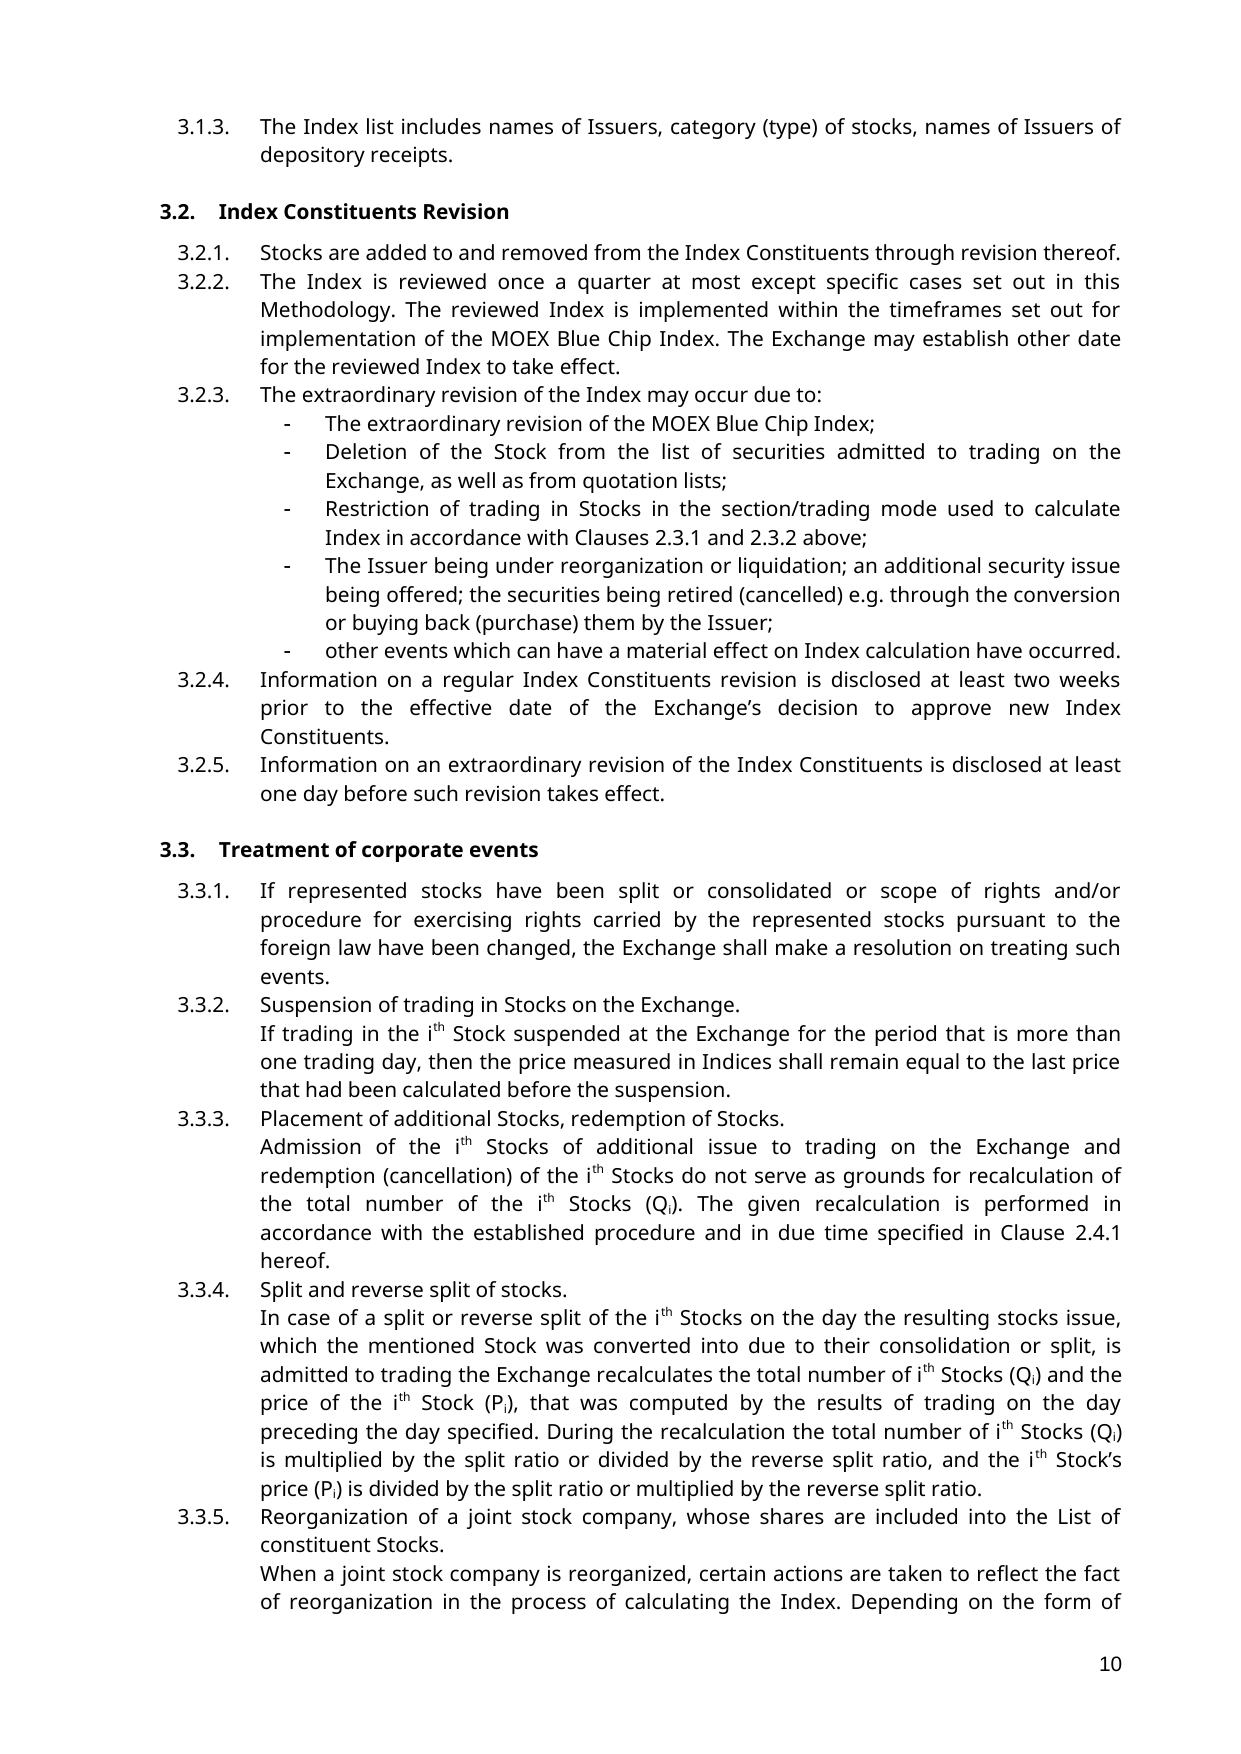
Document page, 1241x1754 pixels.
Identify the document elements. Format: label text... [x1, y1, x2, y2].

text Stocks are added to and removed from the Index Constituents through revision thereof. [177, 238, 1122, 267]
text Information on a regular Index Constituents revision is disclosed at least two weeks prior to the effective date of the Exchange’s decision to approve new Index Constituents. [177, 665, 1122, 750]
text Information on an extraordinary revision of the Index Constituents is disclosed at least one day before such revision takes effect. [177, 750, 1122, 807]
text The extraordinary revision of the MOEX Blue Chip Index; [283, 409, 1122, 437]
text If represented stocks have been split or consolidated or scope of rights and/or procedure for exercising rights carried by the represented stocks pursuant to the foreign law have been changed, the Exchange shall make a resolution on treating such events. [177, 877, 1122, 990]
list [260, 1559, 1122, 1616]
text The Issuer being under reorganization or liquidation; an additional security issue being offered; the securities being retired (cancelled) e.g. through the conversion or buying back (purchase) them by the Issuer; [283, 551, 1122, 637]
text The Index is reviewed once a quarter at most except specific cases set out in this Methodology. The reviewed Index is implemented within the timeframes set out for implementation of the MOEX Blue Chip Index. The Exchange may establish other date for the reviewed Index to take effect. [177, 267, 1122, 381]
list Admission of the ith Stocks of additional issue to trading on the Exchange and redemption (cancellation) of the ith Stocks do not serve as grounds for recalculation of the total number of the ith Stocks (Qi). The given recalculation is performed in accordance with the established procedure and in due time specified in Clause 2.4.1 hereof. [260, 1132, 1122, 1275]
text Reorganization of a joint stock company, whose shares are included into the List of constituent Stocks. [177, 1502, 1122, 1559]
text Placement of additional Stocks, redemption of Stocks. [177, 1104, 1122, 1132]
list If trading in the ith Stock suspended at the Exchange for the period that is more than one trading day, then the price measured in Indices shall remain equal to the last price that had been calculated before the suspension. [260, 1019, 1122, 1104]
text The Index list includes names of Issuers, category (type) of stocks, names of Issuers of depository receipts. [177, 112, 1122, 169]
text other events which can have a material effect on Index calculation have occurred. [283, 637, 1122, 665]
title Index Constituents Revision [159, 197, 1122, 226]
title Treatment of corporate events [159, 836, 1122, 864]
text Deletion of the Stock from the list of securities admitted to trading on the Exchange, as well as from quotation lists; [283, 437, 1122, 494]
text Restriction of trading in Stocks in the section/trading mode used to calculate Index in accordance with Clauses 2.3.1 and 2.3.2 above; [283, 494, 1122, 551]
text The extraordinary revision of the Index may occur due to: [177, 381, 1122, 409]
list In case of a split or reverse split of the ith Stocks on the day the resulting stocks issue, which the mentioned Stock was converted into due to their consolidation or split, is admitted to trading the Exchange recalculates the total number of ith Stocks (Qi) and the price of the ith Stock (Pi), that was computed by the results of trading on the day preceding the day specified. During the recalculation the total number of ith Stocks (Qi) is multiplied by the split ratio or divided by the reverse split ratio, and the ith Stock’s price (Pi) is divided by the split ratio or multiplied by the reverse split ratio. [260, 1303, 1122, 1502]
text Suspension of trading in Stocks on the Exchange. [177, 990, 1122, 1019]
text Split and reverse split of stocks. [177, 1275, 1122, 1303]
